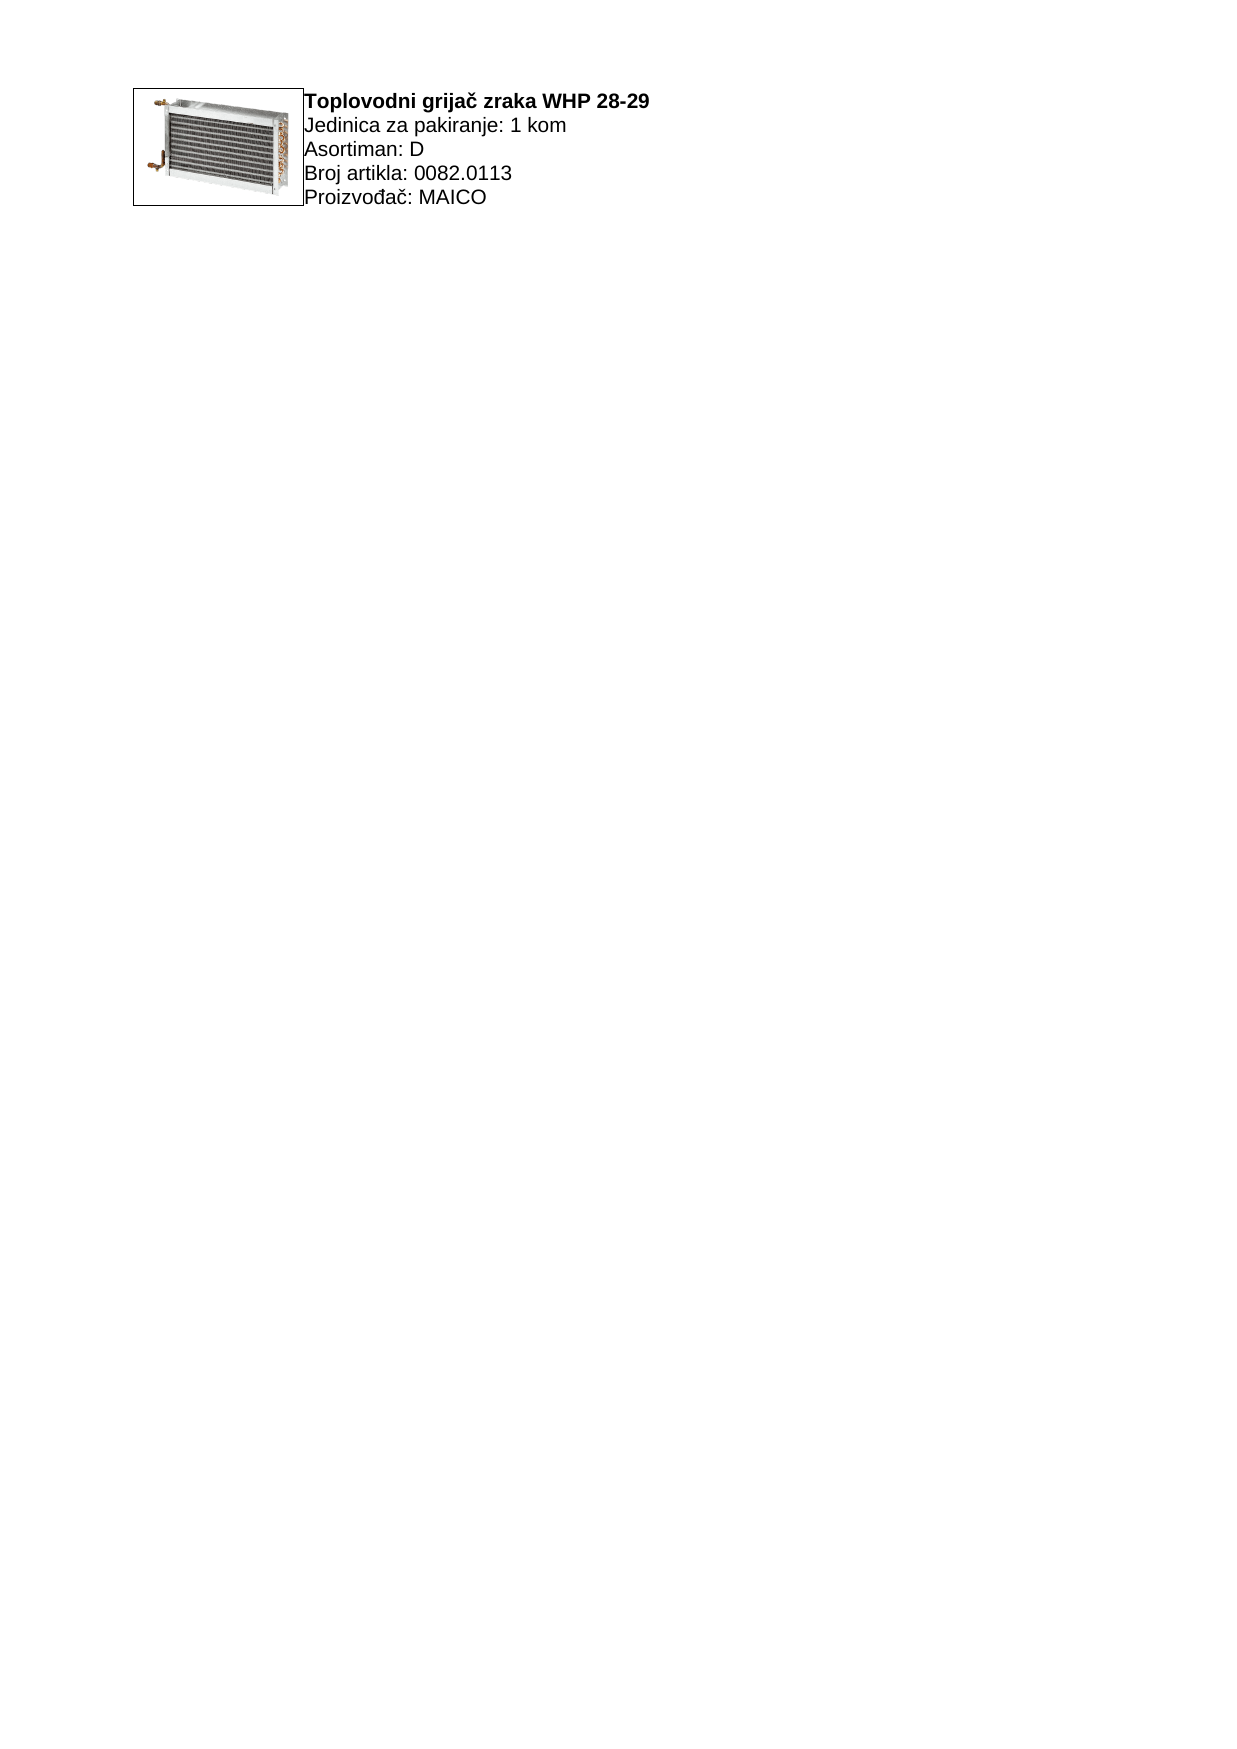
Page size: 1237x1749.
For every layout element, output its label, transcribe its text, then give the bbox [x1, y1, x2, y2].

picture [134, 89, 303, 205]
text Toplovodni grijač zraka WHP 28-29Jedinica za pakiranje: 1 komAsortiman: D Broj artikla: 0082.0113Proizvođač: MAICO [133, 89, 1148, 208]
